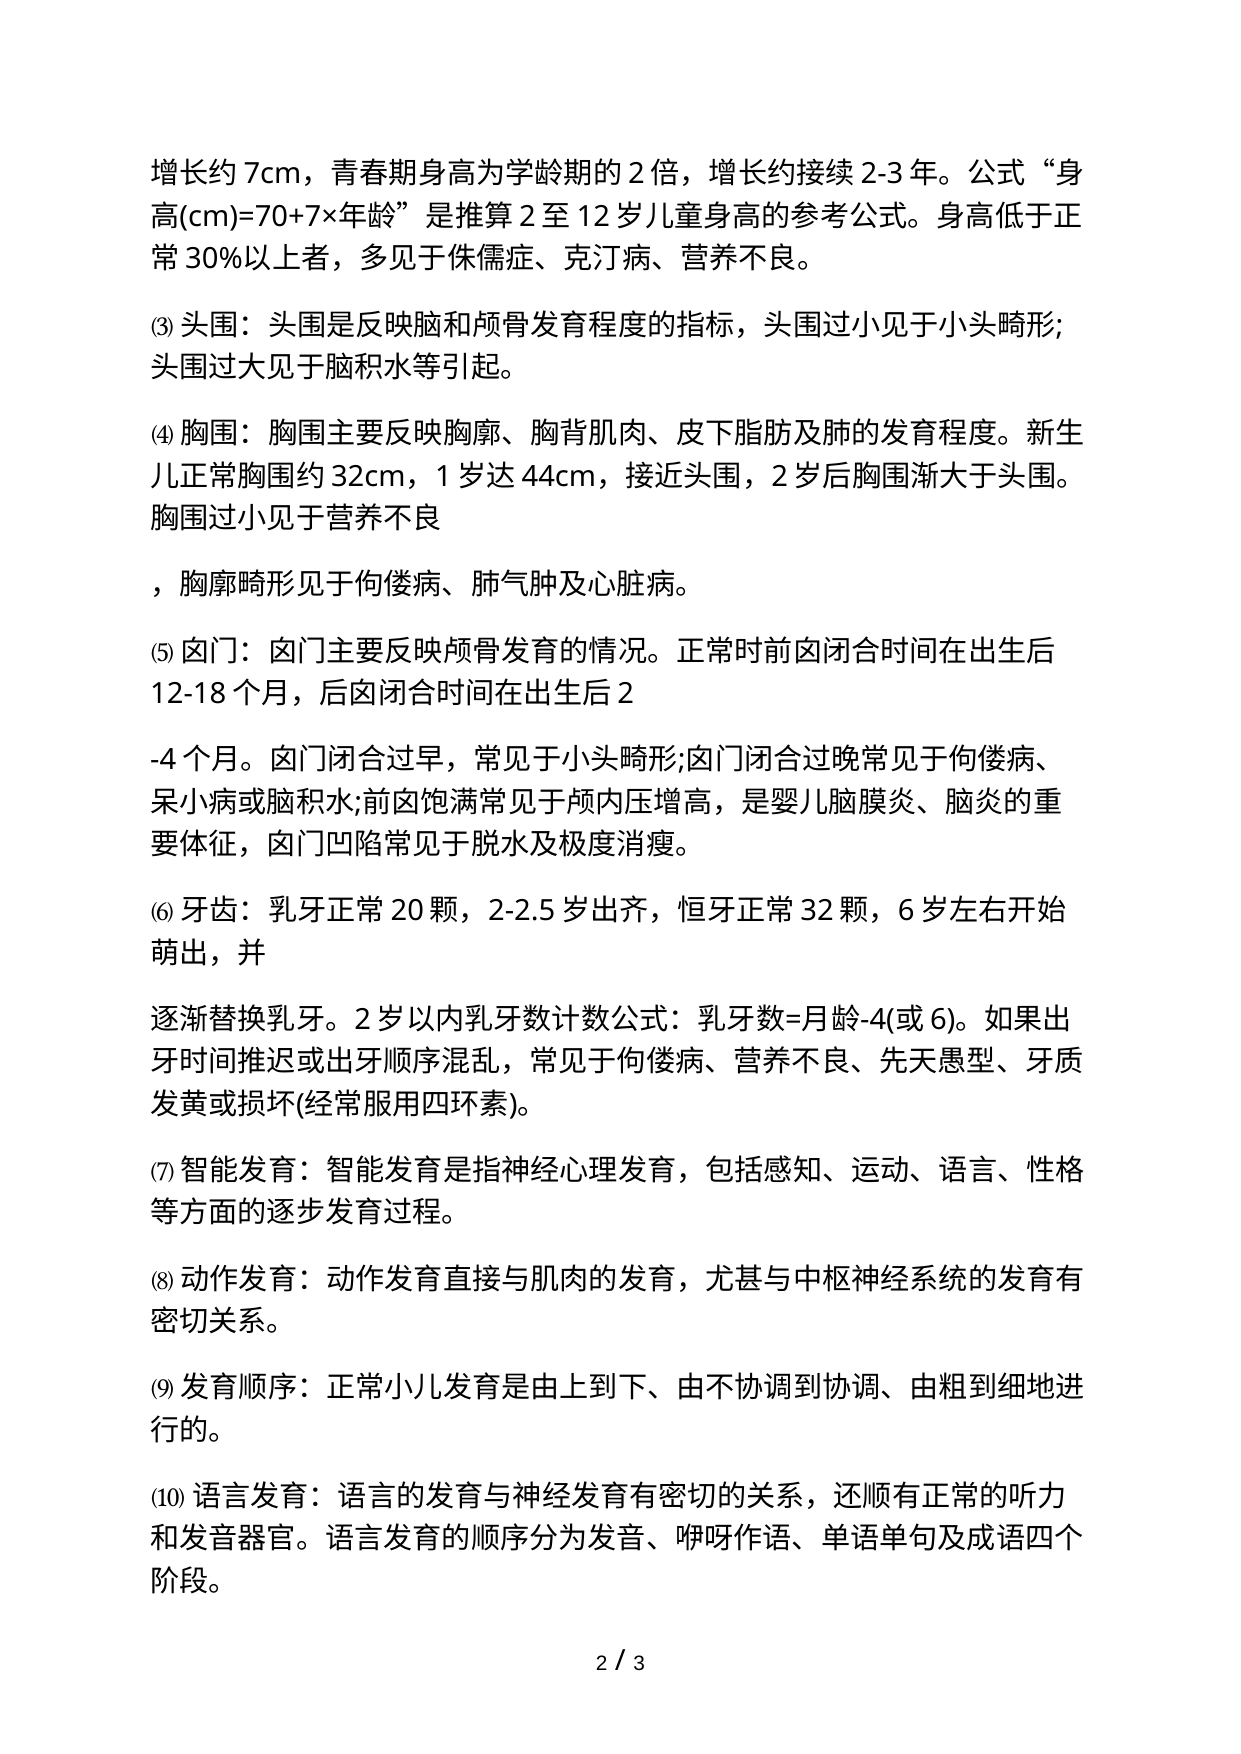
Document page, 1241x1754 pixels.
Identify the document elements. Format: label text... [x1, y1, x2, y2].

text 逐渐替换乳牙。2岁以内乳牙数计数公式：乳牙数=月龄-4(或6)。如果出牙时间推迟或出牙顺序混乱，常见于佝偻病、营养不良、先天愚型、牙质发黄或损坏(经常服用四环素)。 [150, 996, 1090, 1123]
text ⑽语言发育：语言的发育与神经发育有密切的关系，还顺有正常的听力和发音器官。语言发育的顺序分为发音、咿呀作语、单语单句及成语四个阶段。 [150, 1472, 1090, 1599]
text ⑷胸围：胸围主要反映胸廓、胸背肌肉、皮下脂肪及肺的发育程度。新生儿正常胸围约32cm，1岁达44cm，接近头围，2岁后胸围渐大于头围。胸围过小见于营养不良 [150, 410, 1090, 537]
text ⑺智能发育：智能发育是指神经心理发育，包括感知、运动、语言、性格等方面的逐步发育过程。 [150, 1147, 1090, 1231]
text ⑶头围：头围是反映脑和颅骨发育程度的指标，头围过小见于小头畸形;头围过大见于脑积水等引起。 [150, 301, 1090, 386]
text ⑻动作发育：动作发育直接与肌肉的发育，尤甚与中枢神经系统的发育有密切关系。 [150, 1255, 1090, 1340]
text ⑹牙齿：乳牙正常20颗，2-2.5岁出齐，恒牙正常32颗，6岁左右开始萌出，并 [150, 887, 1090, 972]
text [150, 150, 1090, 277]
text -4个月。囟门闭合过早，常见于小头畸形;囟门闭合过晚常见于佝偻病、呆小病或脑积水;前囟饱满常见于颅内压增高，是婴儿脑膜炎、脑炎的重要体征，囟门凹陷常见于脱水及极度消瘦。 [150, 736, 1090, 863]
text ，胸廓畸形见于佝偻病、肺气肿及心脏病。 [150, 561, 1090, 603]
text ⑸囟门：囟门主要反映颅骨发育的情况。正常时前囟闭合时间在出生后12-18个月，后囟闭合时间在出生后2 [150, 627, 1090, 712]
text ⑼发育顺序：正常小儿发育是由上到下、由不协调到协调、由粗到细地进行的。 [150, 1364, 1090, 1448]
